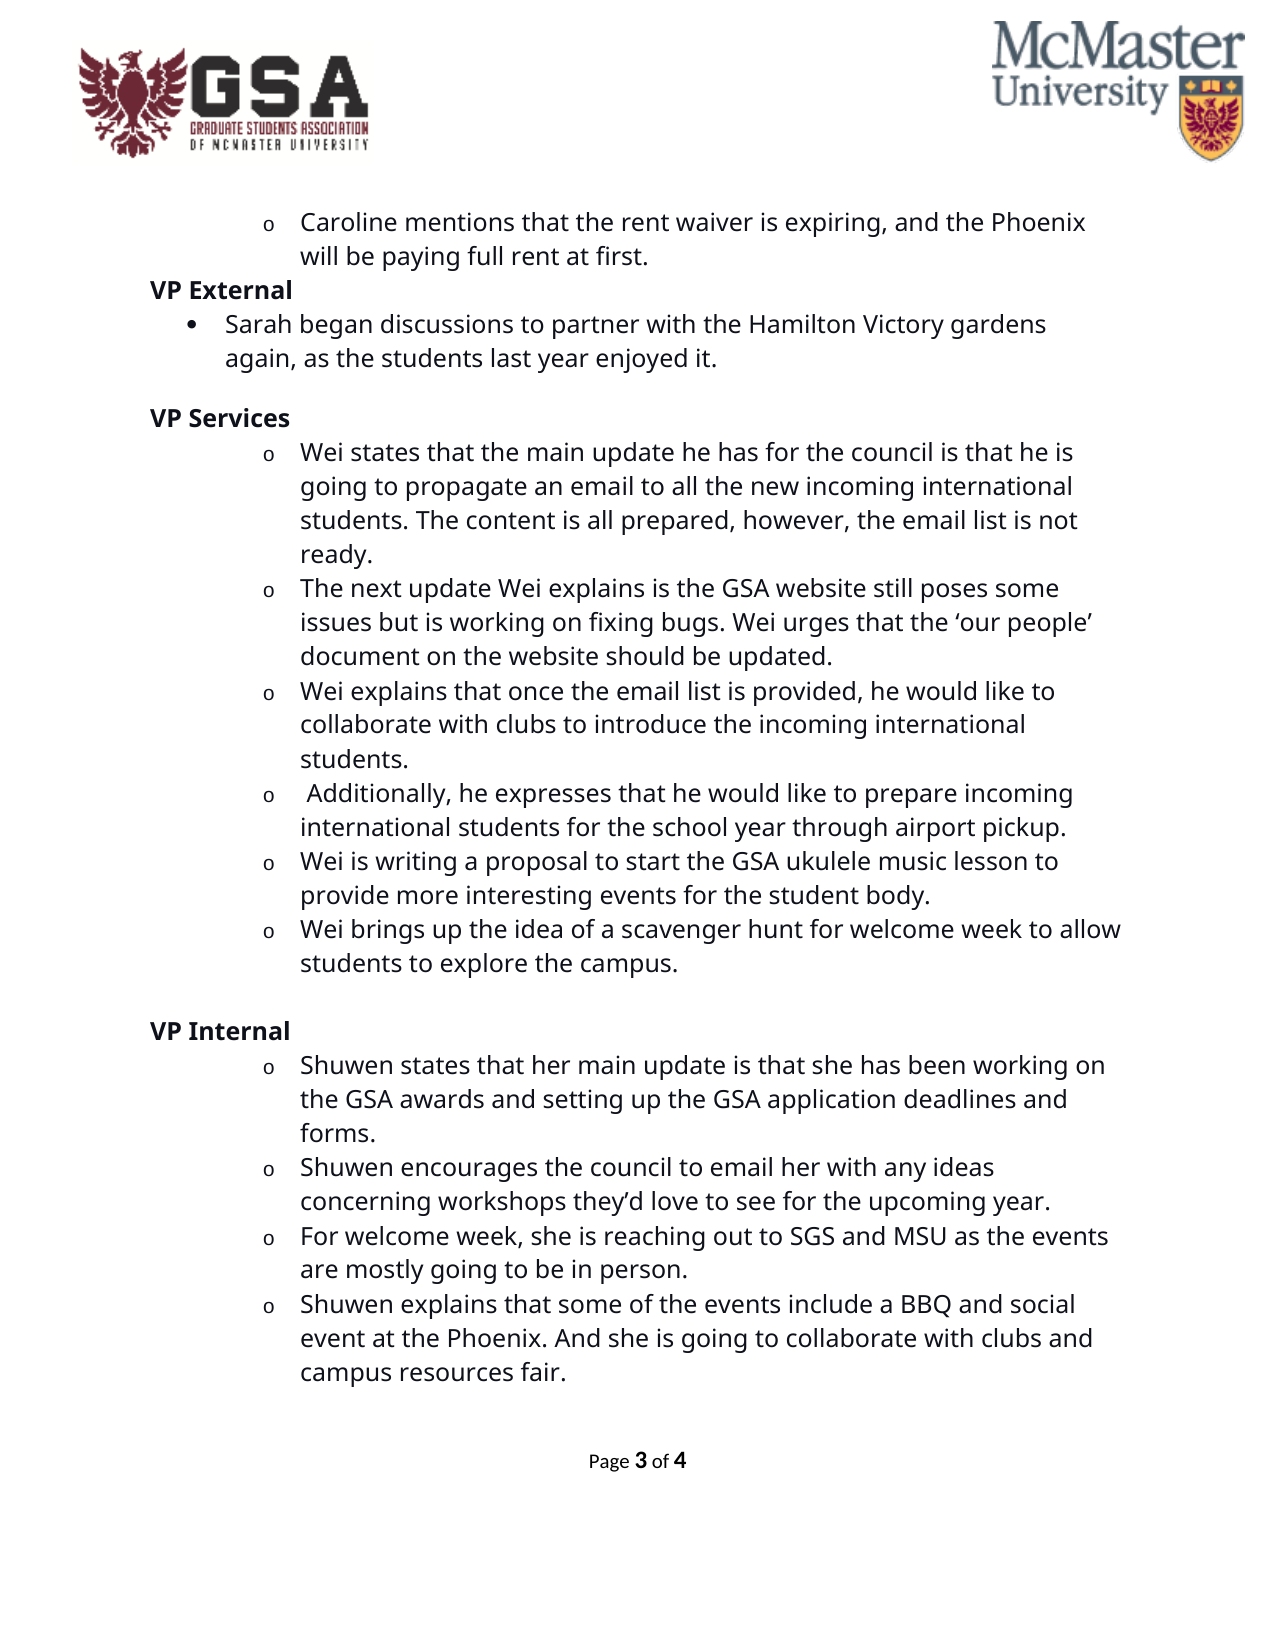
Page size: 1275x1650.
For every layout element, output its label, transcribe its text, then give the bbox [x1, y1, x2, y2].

list Wei is writing a proposal to start the GSA ukulele music lesson to provide more interesting events for the student body. [262, 843, 1125, 912]
list Shuwen states that her main update is that she has been working on the GSA awards and setting up the GSA application deadlines and forms. [262, 1048, 1125, 1150]
list Wei explains that once the email list is provided, he would like to collaborate with clubs to introduce the incoming international students. [262, 673, 1125, 775]
picture [992, 21, 1245, 164]
text VP Internal [150, 1014, 1125, 1048]
list Sarah began discussions to partner with the Hamilton Victory gardens again, as the students last year enjoyed it. [187, 307, 1125, 375]
list For welcome week, she is reaching out to SGS and MSU as the events are mostly going to be in person. [262, 1218, 1125, 1286]
list Wei brings up the idea of a scavenger hunt for welcome week to allow students to explore the campus. [262, 912, 1125, 980]
list The next update Wei explains is the GSA website still poses some issues but is working on fixing bugs. Wei urges that the ‘our people’ document on the website should be updated. [262, 571, 1125, 673]
text VP External [150, 273, 1125, 307]
list Shuwen encourages the council to email her with any ideas concerning workshops they’d love to see for the upcoming year. [262, 1150, 1125, 1218]
list Additionally, he expresses that he would like to prepare incoming international students for the school year through airport pickup. [262, 775, 1125, 843]
list Caroline mentions that the rent waiver is expiring, and the Phoenix will be paying full rent at first. [262, 205, 1125, 273]
list Wei states that the main update he has for the council is that he is going to propagate an email to all the new incoming international students. The content is all prepared, however, the email list is not ready. [262, 435, 1125, 571]
text VP Services [150, 401, 1125, 435]
list Shuwen explains that some of the events include a BBQ and social event at the Phoenix. And she is going to collaborate with clubs and campus resources fair. [262, 1286, 1125, 1388]
picture [72, 40, 376, 166]
